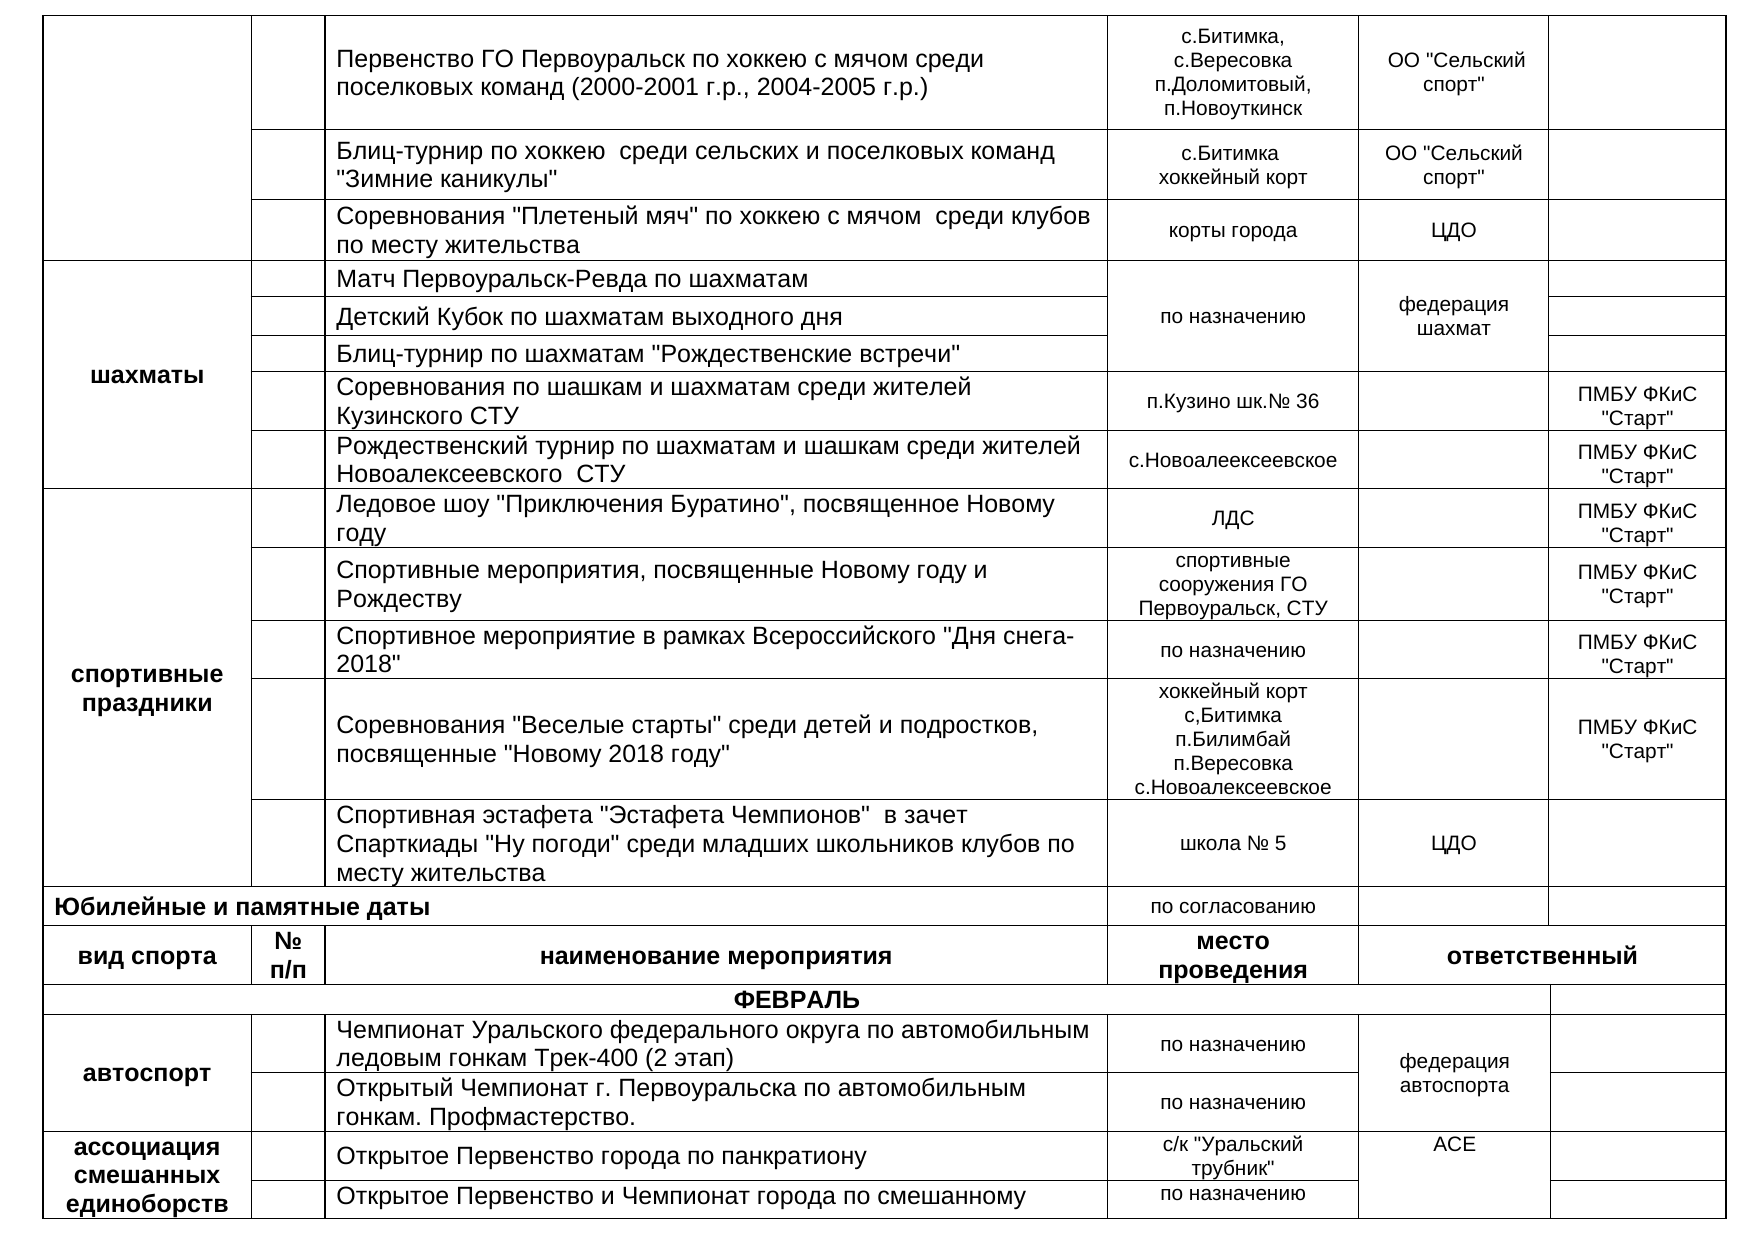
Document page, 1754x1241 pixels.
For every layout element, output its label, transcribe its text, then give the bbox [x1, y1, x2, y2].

table_cell ПМБУ ФКиС "Старт" [1549, 372, 1725, 429]
table_cell [1359, 887, 1548, 925]
table_cell [1359, 372, 1548, 429]
table_cell корты города [1108, 200, 1358, 260]
table_cell Рождественский турнир по шахматам и шашкам среди жителей Новоалексеевского СТУ [326, 431, 1107, 488]
table_cell федерация автоспорта [1359, 1015, 1550, 1131]
table_cell место проведения [1108, 926, 1358, 984]
table_cell № п/п [252, 926, 324, 984]
table_cell Первенство ГО Первоуральск по хоккею с мячом среди поселковых команд (2000-2001 г.р., 2004-2005 г.р.) [326, 16, 1107, 129]
table_cell [252, 16, 324, 129]
table_cell с.Битимка, с.Вересовка п.Доломитовый, п.Новоуткинск [1108, 16, 1358, 129]
table_cell Ледовое шоу "Приключения Буратино", посвященное Новому году [326, 489, 1107, 547]
table_cell ПМБУ ФКиС "Старт" [1549, 489, 1725, 547]
table_cell [1549, 200, 1725, 260]
table_cell ПМБУ ФКиС "Старт" [1549, 431, 1725, 488]
table_cell шахматы [44, 261, 251, 488]
table_cell п.Кузино шк.№ 36 [1108, 372, 1358, 429]
table_cell [1359, 679, 1548, 799]
table_cell [252, 1132, 324, 1180]
table_cell [1359, 489, 1548, 547]
table_cell [1549, 261, 1725, 296]
table_cell [1359, 548, 1548, 619]
table_cell Спортивное мероприятие в рамках Всероссийского "Дня снега-2018" [326, 621, 1107, 678]
table_cell [252, 372, 324, 429]
table_cell хоккейный корт с,Битимка п.Билимбай п.Вересовка с.Новоалексеевское [1108, 679, 1358, 799]
table_cell Чемпионат Уральского федерального округа по автомобильным ледовым гонкам Трек-400 (2 этап) [326, 1015, 1107, 1072]
table_cell [252, 130, 324, 199]
table_cell ЦДО [1359, 200, 1548, 260]
table_cell [252, 200, 324, 260]
table_cell [252, 679, 324, 799]
table_cell Открытое Первенство города по панкратиону [326, 1132, 1107, 1180]
table_cell по назначению [1108, 1181, 1358, 1218]
table_cell ОО "Сельский спорт" [1359, 130, 1548, 199]
table_cell спортивные праздники [44, 489, 251, 886]
table_cell автоспорт [44, 1015, 251, 1131]
table_cell [1359, 621, 1548, 678]
table_cell [252, 297, 324, 335]
table_cell ОО "Сельский спорт" [1359, 16, 1548, 129]
table_cell [252, 548, 324, 619]
table_cell по согласованию [1108, 887, 1358, 925]
table_cell Блиц-турнир по хоккею среди сельских и поселковых команд "Зимние каникулы" [326, 130, 1107, 199]
table_cell [252, 1015, 324, 1072]
table_cell Соревнования "Плетеный мяч" по хоккею с мячом среди клубов по месту жительства [326, 200, 1107, 260]
table_cell [1551, 1181, 1725, 1218]
table_cell Соревнования "Веселые старты" среди детей и подростков, посвященные "Новому 2018 году" [326, 679, 1107, 799]
table_cell [252, 336, 324, 371]
table_cell ПМБУ ФКиС "Старт" [1549, 621, 1725, 678]
table_cell Соревнования по шашкам и шахматам среди жителей Кузинского СТУ [326, 372, 1107, 429]
table_cell [252, 261, 324, 296]
table_cell ЦДО [1359, 800, 1548, 886]
table_cell [1551, 1073, 1725, 1131]
table_cell [1549, 16, 1725, 129]
table_cell наименование мероприятия [326, 926, 1107, 984]
table_cell Спортивная эстафета "Эстафета Чемпионов" в зачет Спарткиады "Ну погоди" среди младших школьников клубов по месту жительства [326, 800, 1107, 886]
table_cell [1549, 297, 1725, 335]
table_cell Открытый Чемпионат г. Первоуральска по автомобильным гонкам. Профмастерство. [326, 1073, 1107, 1131]
table_cell [1549, 800, 1725, 886]
table_cell Детский Кубок по шахматам выходного дня [326, 297, 1107, 335]
table_cell ассоциация смешанных единоборств (АСЕ) [44, 1132, 251, 1218]
table_cell по назначению [1108, 1073, 1358, 1131]
table_cell [1549, 887, 1725, 925]
table_cell Матч Первоуральск-Ревда по шахматам [326, 261, 1107, 296]
table_cell с/к "Уральский трубник" [1108, 1132, 1358, 1180]
table_cell вид спорта [44, 926, 251, 984]
table_cell школа № 5 [1108, 800, 1358, 886]
table_cell [1551, 1015, 1725, 1072]
table_cell [252, 431, 324, 488]
table_cell Спортивные мероприятия, посвященные Новому году и Рождеству [326, 548, 1107, 619]
table_cell по назначению [1108, 261, 1358, 371]
table_cell [1551, 1132, 1725, 1180]
table_cell [252, 621, 324, 678]
table_cell [252, 800, 324, 886]
table_cell ПМБУ ФКиС "Старт" [1549, 548, 1725, 619]
table_cell [252, 1073, 324, 1131]
table_cell с.Новоалеексеевское [1108, 431, 1358, 488]
table_cell Юбилейные и памятные даты [44, 887, 1107, 925]
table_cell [326, 1181, 1107, 1218]
table_cell [1551, 985, 1725, 1014]
table_cell ответственный [1359, 926, 1725, 984]
table_cell ЛДС [1108, 489, 1358, 547]
table_cell по назначению [1108, 1015, 1358, 1072]
table_cell по назначению [1108, 621, 1358, 678]
table_cell [252, 1181, 324, 1218]
table_cell [1549, 130, 1725, 199]
table_cell с.Битимка хоккейный корт [1108, 130, 1358, 199]
table_cell [1549, 336, 1725, 371]
table_cell [252, 489, 324, 547]
table_cell ФЕВРАЛЬ [44, 985, 1550, 1014]
table_cell федерация шахмат [1359, 261, 1548, 371]
table_cell АСЕ [1359, 1132, 1550, 1218]
table_cell Блиц-турнир по шахматам "Рождественские встречи" [326, 336, 1107, 371]
table_cell спортивные сооружения ГО Первоуральск, СТУ [1108, 548, 1358, 619]
table_cell ПМБУ ФКиС "Старт" [1549, 679, 1725, 799]
table_cell [1359, 431, 1548, 488]
